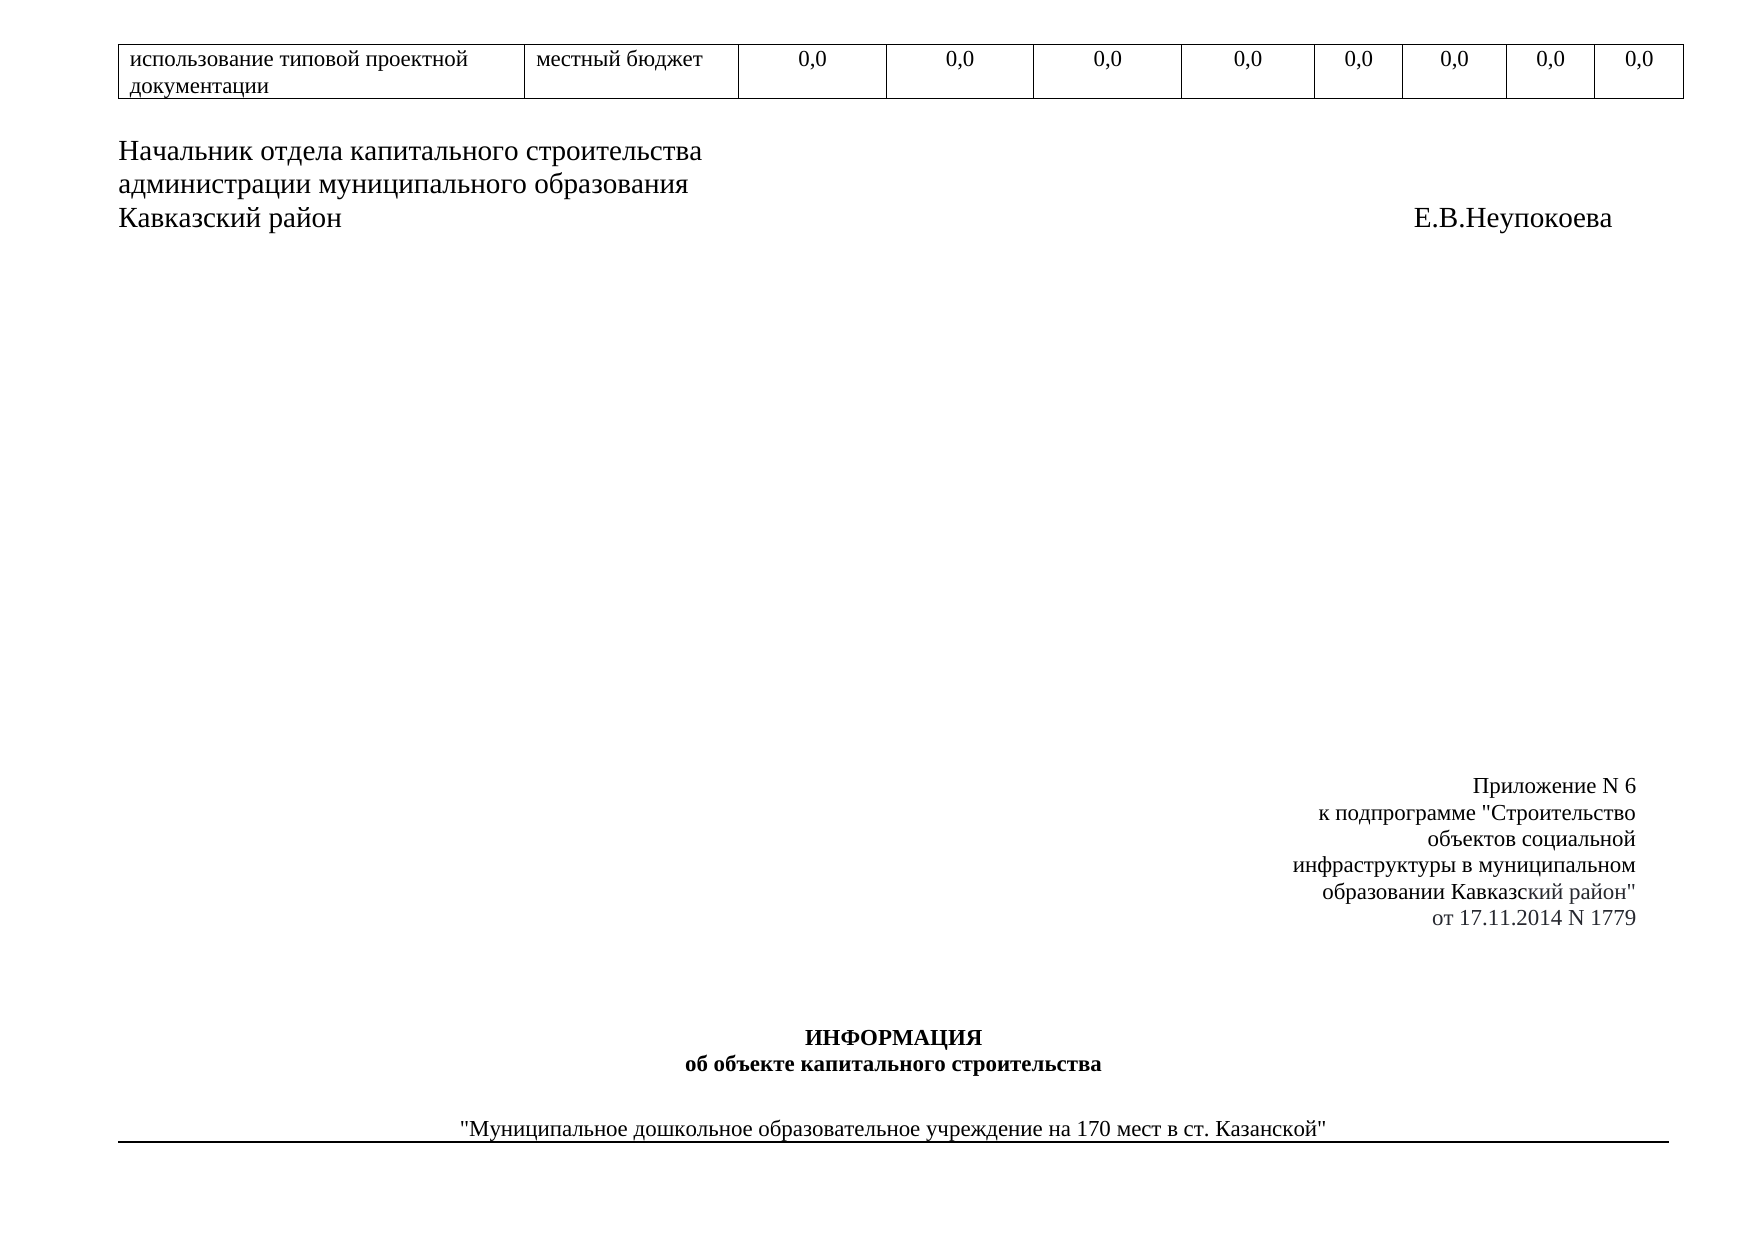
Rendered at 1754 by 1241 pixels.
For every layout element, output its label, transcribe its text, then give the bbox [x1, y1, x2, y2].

text Приложение N 6 к подпрограмме "Строительство объектов социальной инфраструктуры в муниципальном образовании Кавказский район" от 17.11.2014 N 1779 [118, 772, 1636, 931]
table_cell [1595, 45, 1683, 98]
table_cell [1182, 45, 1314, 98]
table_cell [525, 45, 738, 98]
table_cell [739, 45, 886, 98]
text Начальник отдела капитального строительства [118, 133, 1636, 166]
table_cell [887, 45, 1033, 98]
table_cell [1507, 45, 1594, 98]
text администрации муниципального образования [118, 166, 1636, 200]
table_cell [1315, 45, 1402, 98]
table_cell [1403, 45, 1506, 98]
text Кавказский район Е.В.Неупокоева [118, 200, 1636, 233]
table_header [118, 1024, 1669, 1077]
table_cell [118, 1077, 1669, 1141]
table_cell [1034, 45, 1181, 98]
